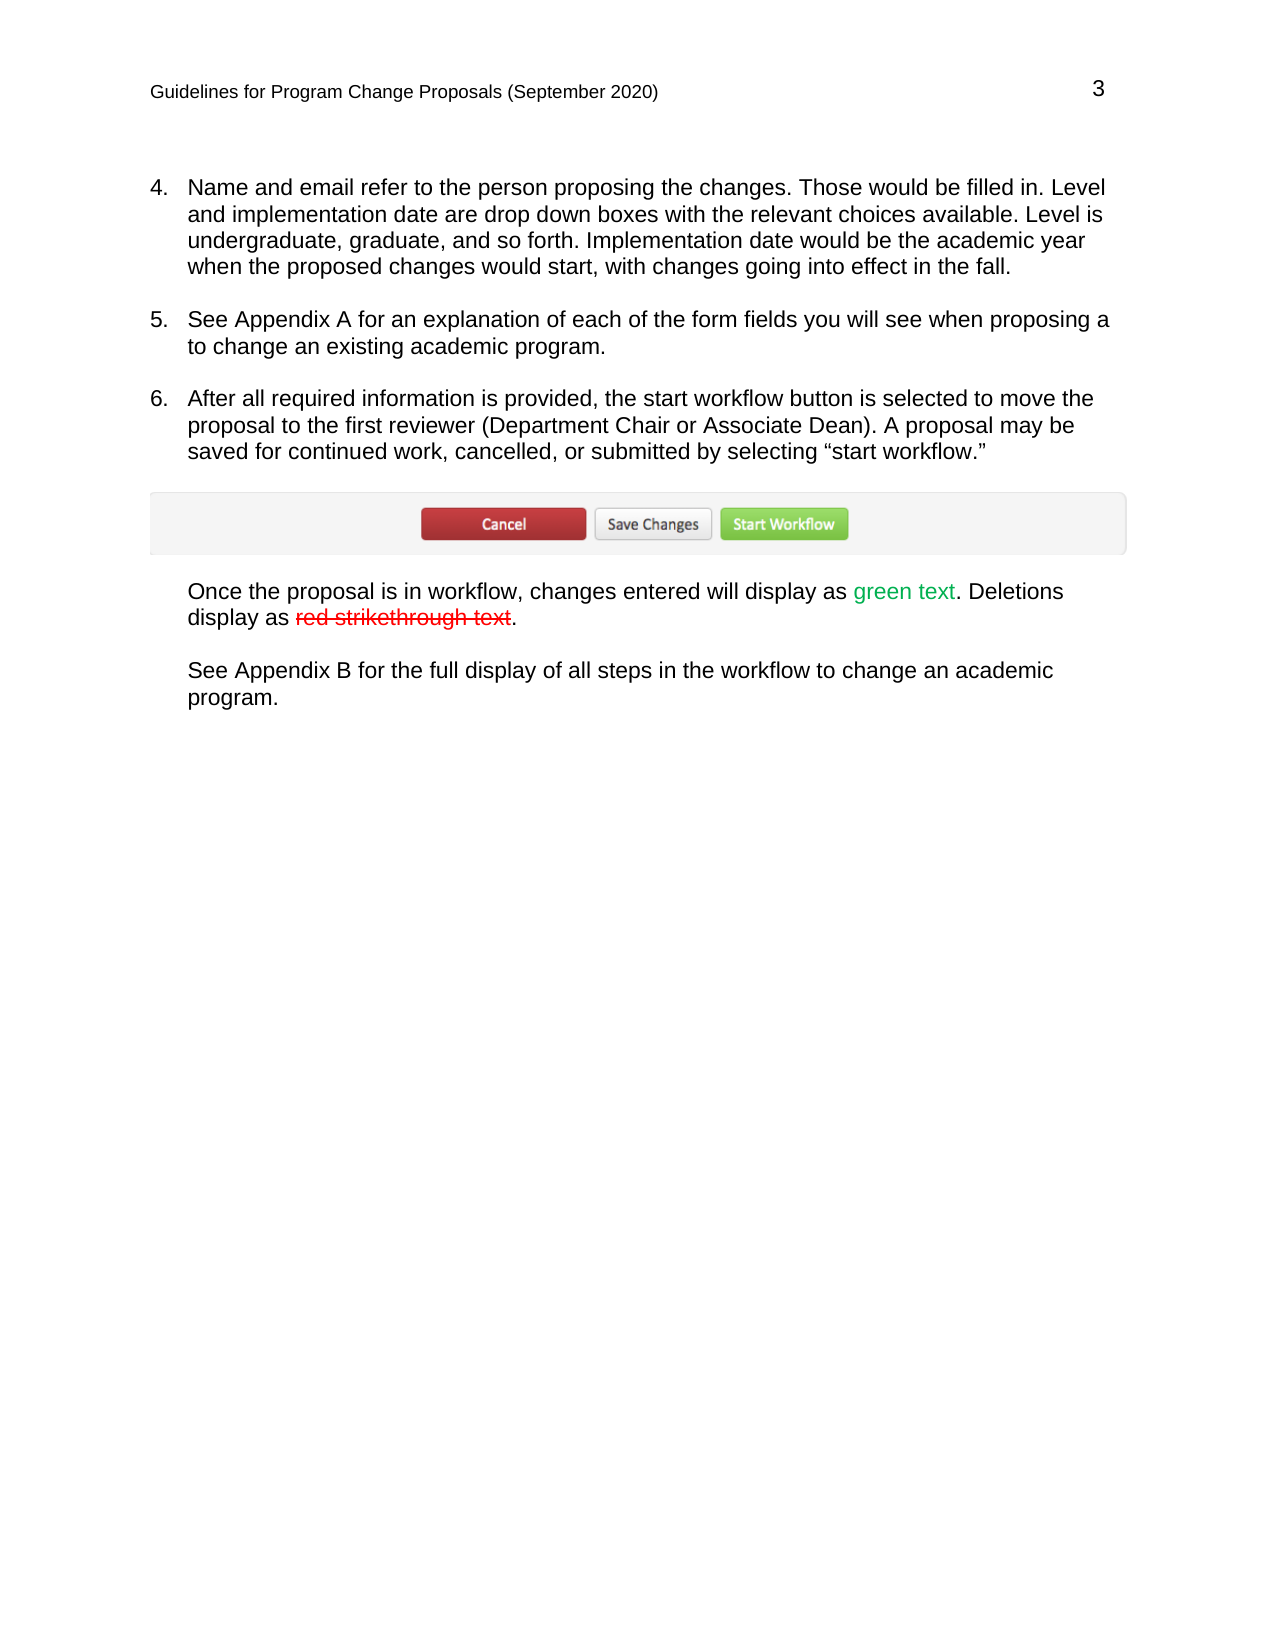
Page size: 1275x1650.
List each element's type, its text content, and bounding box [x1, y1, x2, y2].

text See Appendix B for the full display of all steps in the workflow to change an academic program. [187, 657, 1056, 710]
list See Appendix A for an explanation of each of the form fields you will see when proposing a to change an existing academic program. [150, 306, 1110, 359]
list After all required information is provided, the start workflow button is selected to move the proposal to the first reviewer (Department Chair or Associate Dean). A proposal may be saved for continued work, cancelled, or submitted by selecting “start workflow.” [150, 385, 1095, 464]
picture [150, 492, 1127, 555]
text Once the proposal is in workflow, changes entered will display as green text. Deletions display as red strikethrough text. [187, 579, 1066, 631]
list Name and email refer to the person proposing the changes. Those would be filled in. Level and implementation date are drop down boxes with the relevant choices available. Level is undergraduate, graduate, and so forth. Implementation date would be the academic year when the proposed changes would start, with changes going into effect in the fall. [150, 174, 1106, 280]
